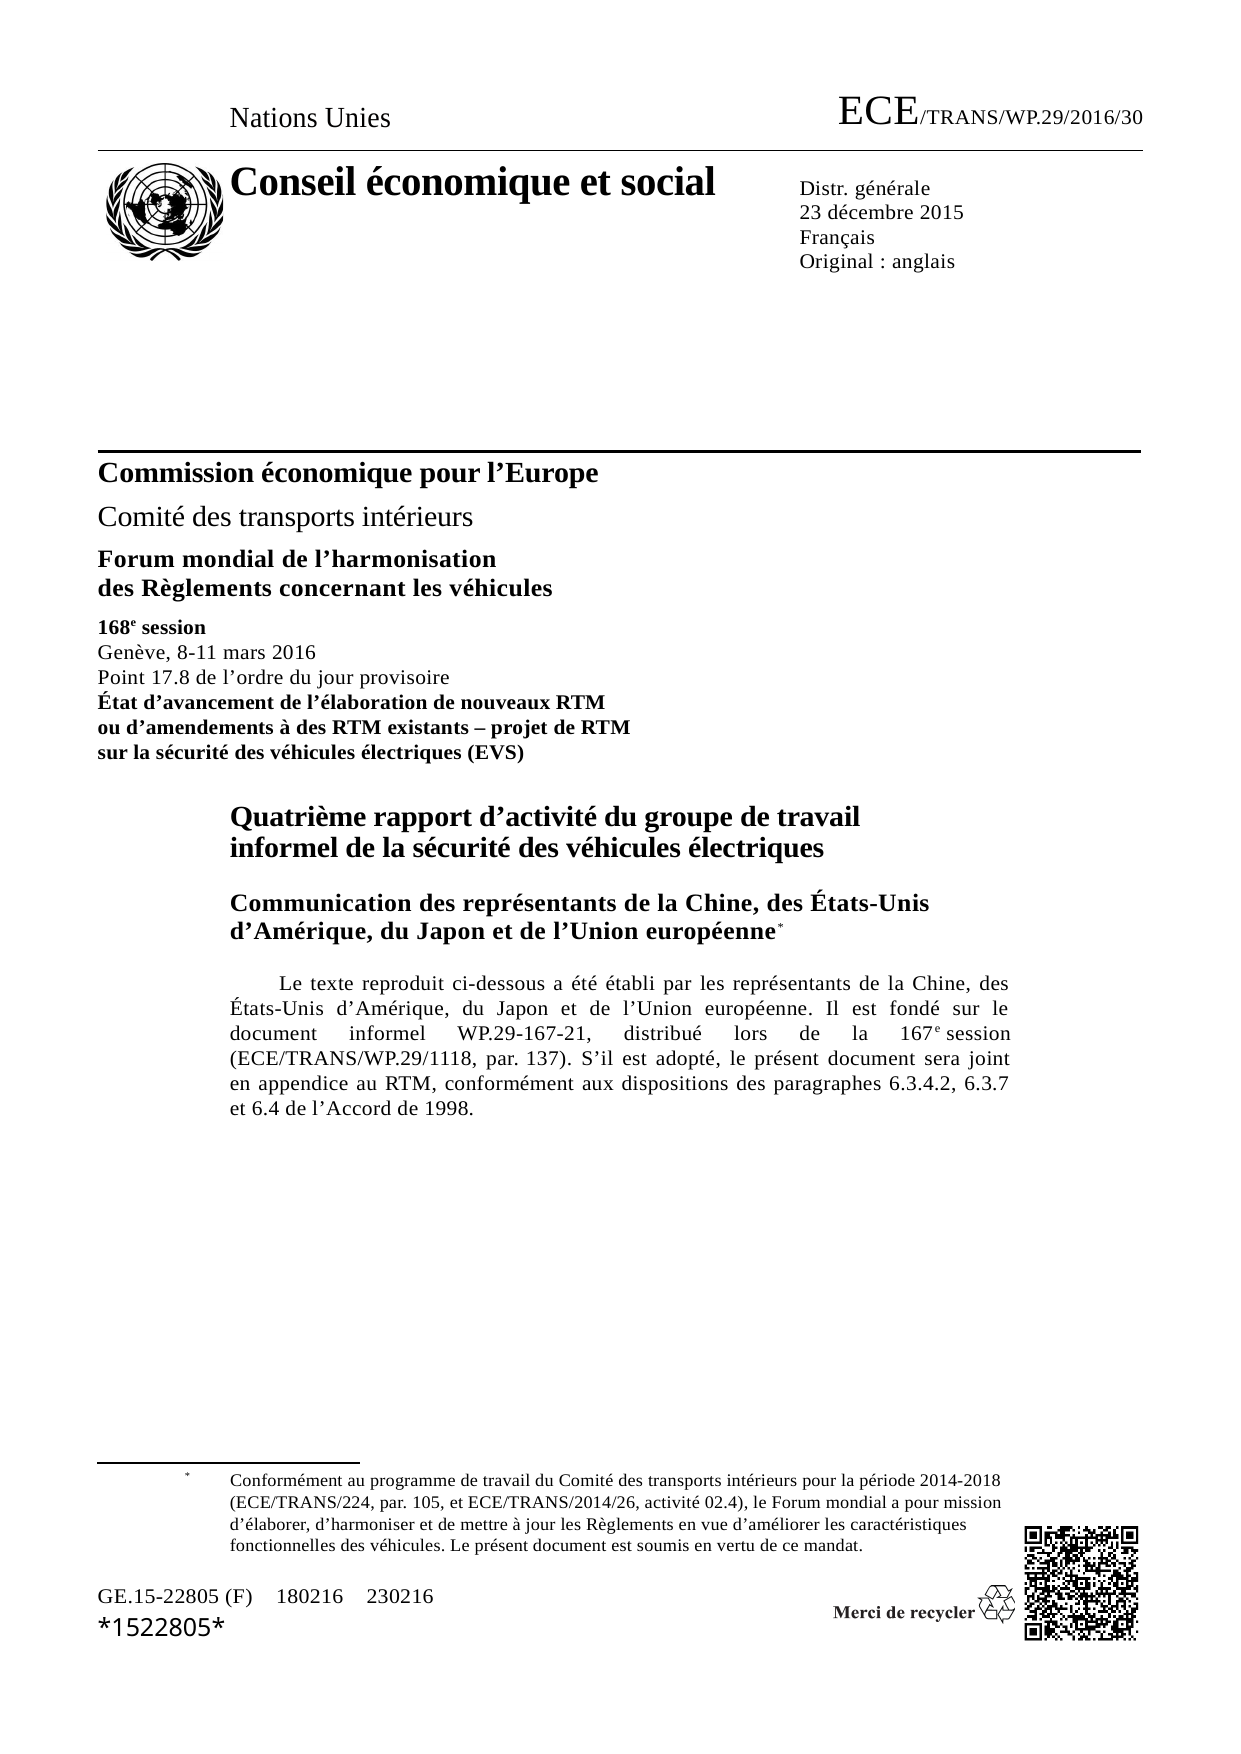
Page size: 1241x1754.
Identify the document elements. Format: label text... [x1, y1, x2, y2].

text Point 17.8 de l’ordre du jour provisoire [97, 664, 1011, 689]
text Comité des transports intérieurs [97, 502, 1143, 533]
text Genève, 8-11 mars 2016 [97, 639, 1143, 664]
text Quatrième rapport d’activité du groupe de travail informel de la sécurité des véhicules électriques [97, 802, 1011, 864]
text Communication des représentants de la Chine, des États-Unis d’Amérique, du Japon et de l’Union européenne* [97, 889, 1011, 945]
text Le texte reproduit ci-dessous a été établi par les représentants de la Chine, des États-Unis d’Amérique, du Japon et de l’Union européenne. Il est fondé sur le document informel WP.29-167-21, distribué lors de la 167e session (ECE/TRANS/WP.29/1118, par. 137). S’il est adopté, le présent document sera joint en appendice au RTM, conformément aux dispositions des paragraphes 6.3.4.2, 6.3.7 et 6.4 de l’Accord de 1998. [229, 970, 1011, 1120]
picture [833, 1585, 1015, 1624]
picture [1024, 1526, 1139, 1641]
text Forum mondial de l’harmonisation des Règlements concernant les véhicules [97, 545, 1143, 602]
text 168e session [97, 614, 1143, 639]
text Commission économique pour l’Europe [97, 458, 1143, 489]
text État d’avancement de l’élaboration de nouveaux RTM ou d’amendements à des RTM existants – projet de RTM sur la sécurité des véhicules électriques (EVS) [97, 689, 1143, 764]
picture [106, 163, 224, 261]
